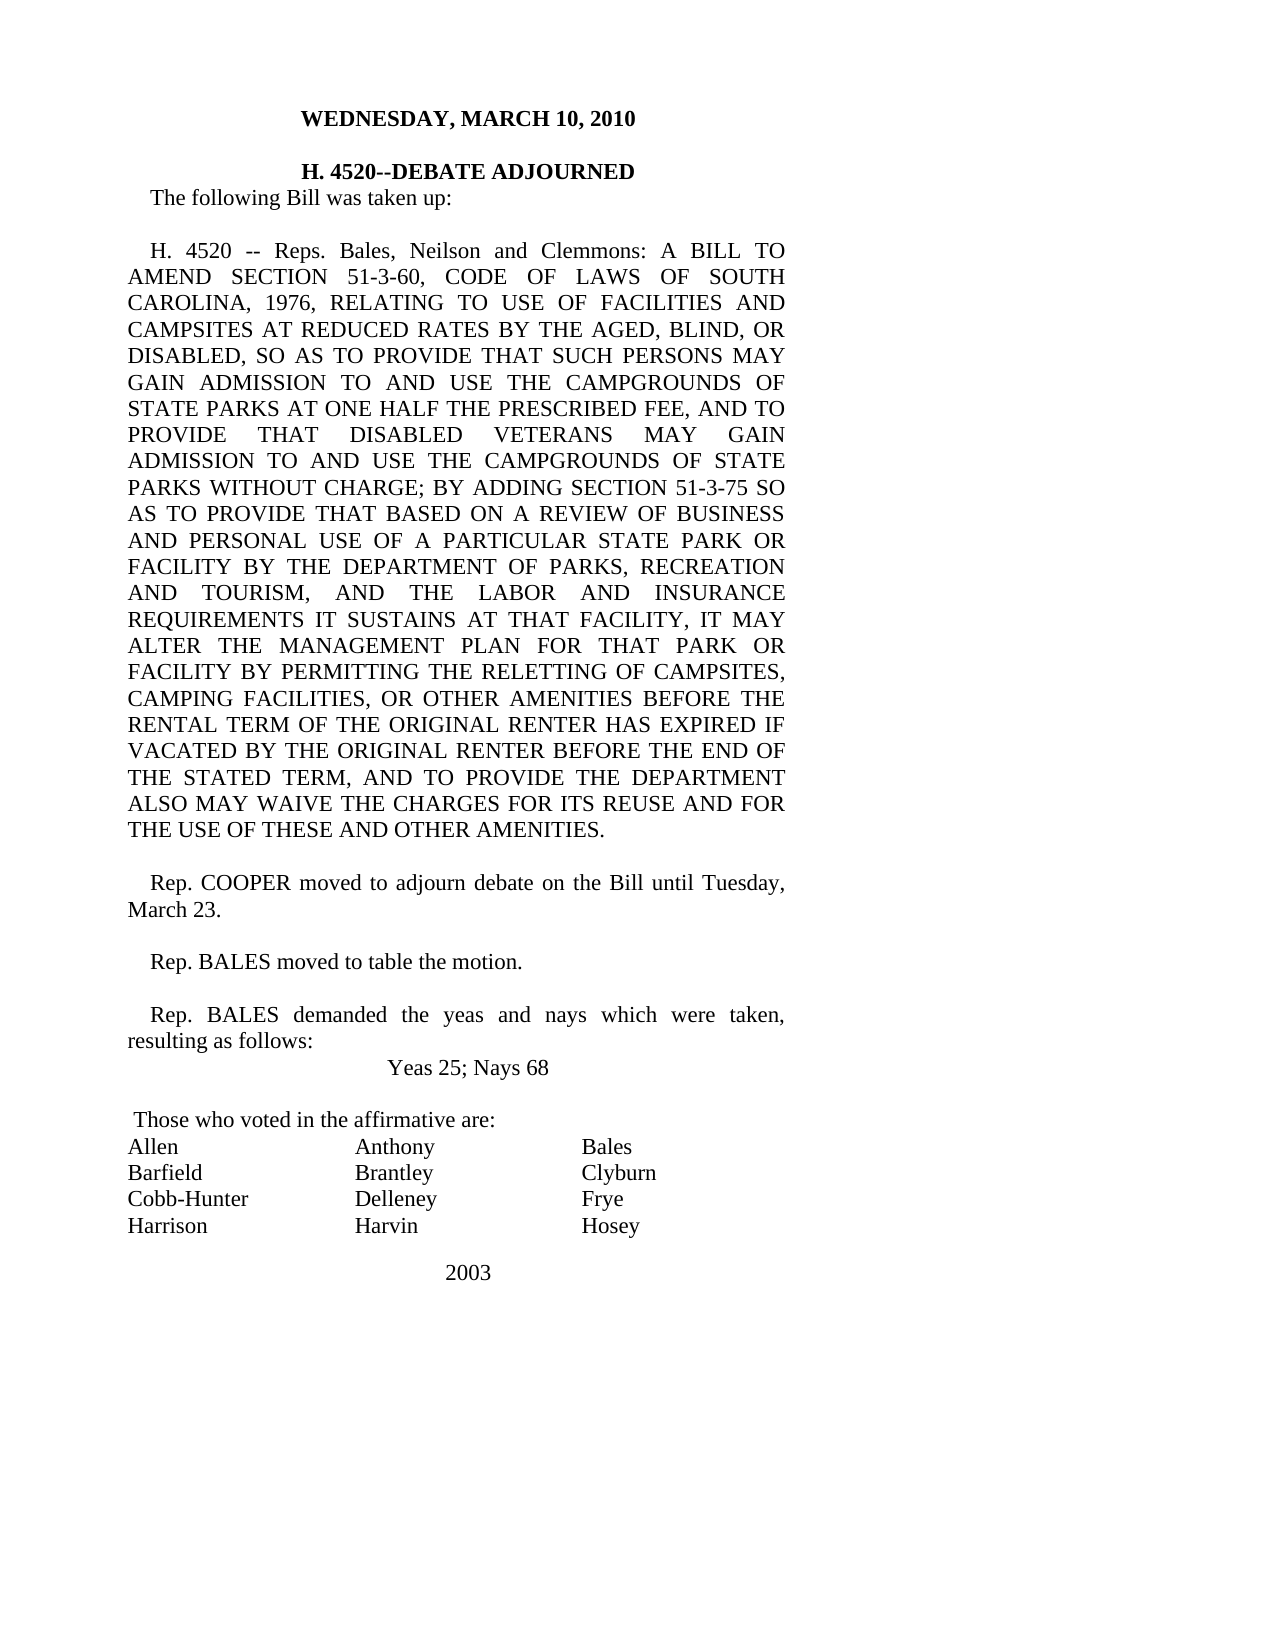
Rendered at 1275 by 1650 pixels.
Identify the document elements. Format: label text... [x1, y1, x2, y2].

table_cell Barfield [116, 1159, 343, 1186]
table_cell Clyburn [570, 1159, 797, 1186]
table_cell Brantley [343, 1159, 570, 1186]
text Those who voted in the affirmative are: [127, 1106, 786, 1133]
text H. 4520 -- Reps. Bales, Neilson and Clemmons: A BILL TO AMEND SECTION 51-3-60, CODE OF LAWS OF SOUTH CAROLINA, 1976, RELATING TO USE OF FACILITIES AND CAMPSITES AT REDUCED RATES BY THE AGED, BLIND, OR DISABLED, SO AS TO PROVIDE THAT SUCH PERSONS MAY GAIN ADMISSION TO AND USE THE CAMPGROUNDS OF STATE PARKS AT ONE HALF THE PRESCRIBED FEE, AND TO PROVIDE THAT DISABLED VETERANS MAY GAIN ADMISSION TO AND USE THE CAMPGROUNDS OF STATE PARKS WITHOUT CHARGE; BY ADDING SECTION 51-3-75 SO AS TO PROVIDE THAT BASED ON A REVIEW OF BUSINESS AND PERSONAL USE OF A PARTICULAR STATE PARK OR FACILITY BY THE DEPARTMENT OF PARKS, RECREATION AND TOURISM, AND THE LABOR AND INSURANCE REQUIREMENTS IT SUSTAINS AT THAT FACILITY, IT MAY ALTER THE MANAGEMENT PLAN FOR THAT PARK OR FACILITY BY PERMITTING THE RELETTING OF CAMPSITES, CAMPING FACILITIES, OR OTHER AMENITIES BEFORE THE RENTAL TERM OF THE ORIGINAL RENTER HAS EXPIRED IF VACATED BY THE ORIGINAL RENTER BEFORE THE END OF THE STATED TERM, AND TO PROVIDE THE DEPARTMENT ALSO MAY WAIVE THE CHARGES FOR ITS REUSE AND FOR THE USE OF THESE AND OTHER AMENITIES. [127, 237, 786, 843]
table_cell Harvin [343, 1212, 570, 1238]
table_cell Frye [570, 1186, 797, 1212]
text Rep. COOPER moved to adjourn debate on the Bill until Tuesday, March 23. [127, 869, 786, 922]
table_cell Harrison [116, 1212, 343, 1238]
table_header Anthony [343, 1133, 570, 1159]
text The following Bill was taken up: [127, 184, 786, 210]
table_header Bales [570, 1133, 797, 1159]
table_cell Cobb-Hunter [116, 1186, 343, 1212]
table_cell Delleney [343, 1186, 570, 1212]
text Yeas 25; Nays 68 [127, 1054, 786, 1080]
table_cell Hosey [570, 1212, 797, 1238]
text Rep. BALES demanded the yeas and nays which were taken, resulting as follows: [127, 1001, 786, 1054]
text Rep. BALES moved to table the motion. [127, 948, 786, 975]
text H. 4520--DEBATE ADJOURNED [127, 158, 786, 184]
table_header Allen [116, 1133, 343, 1159]
